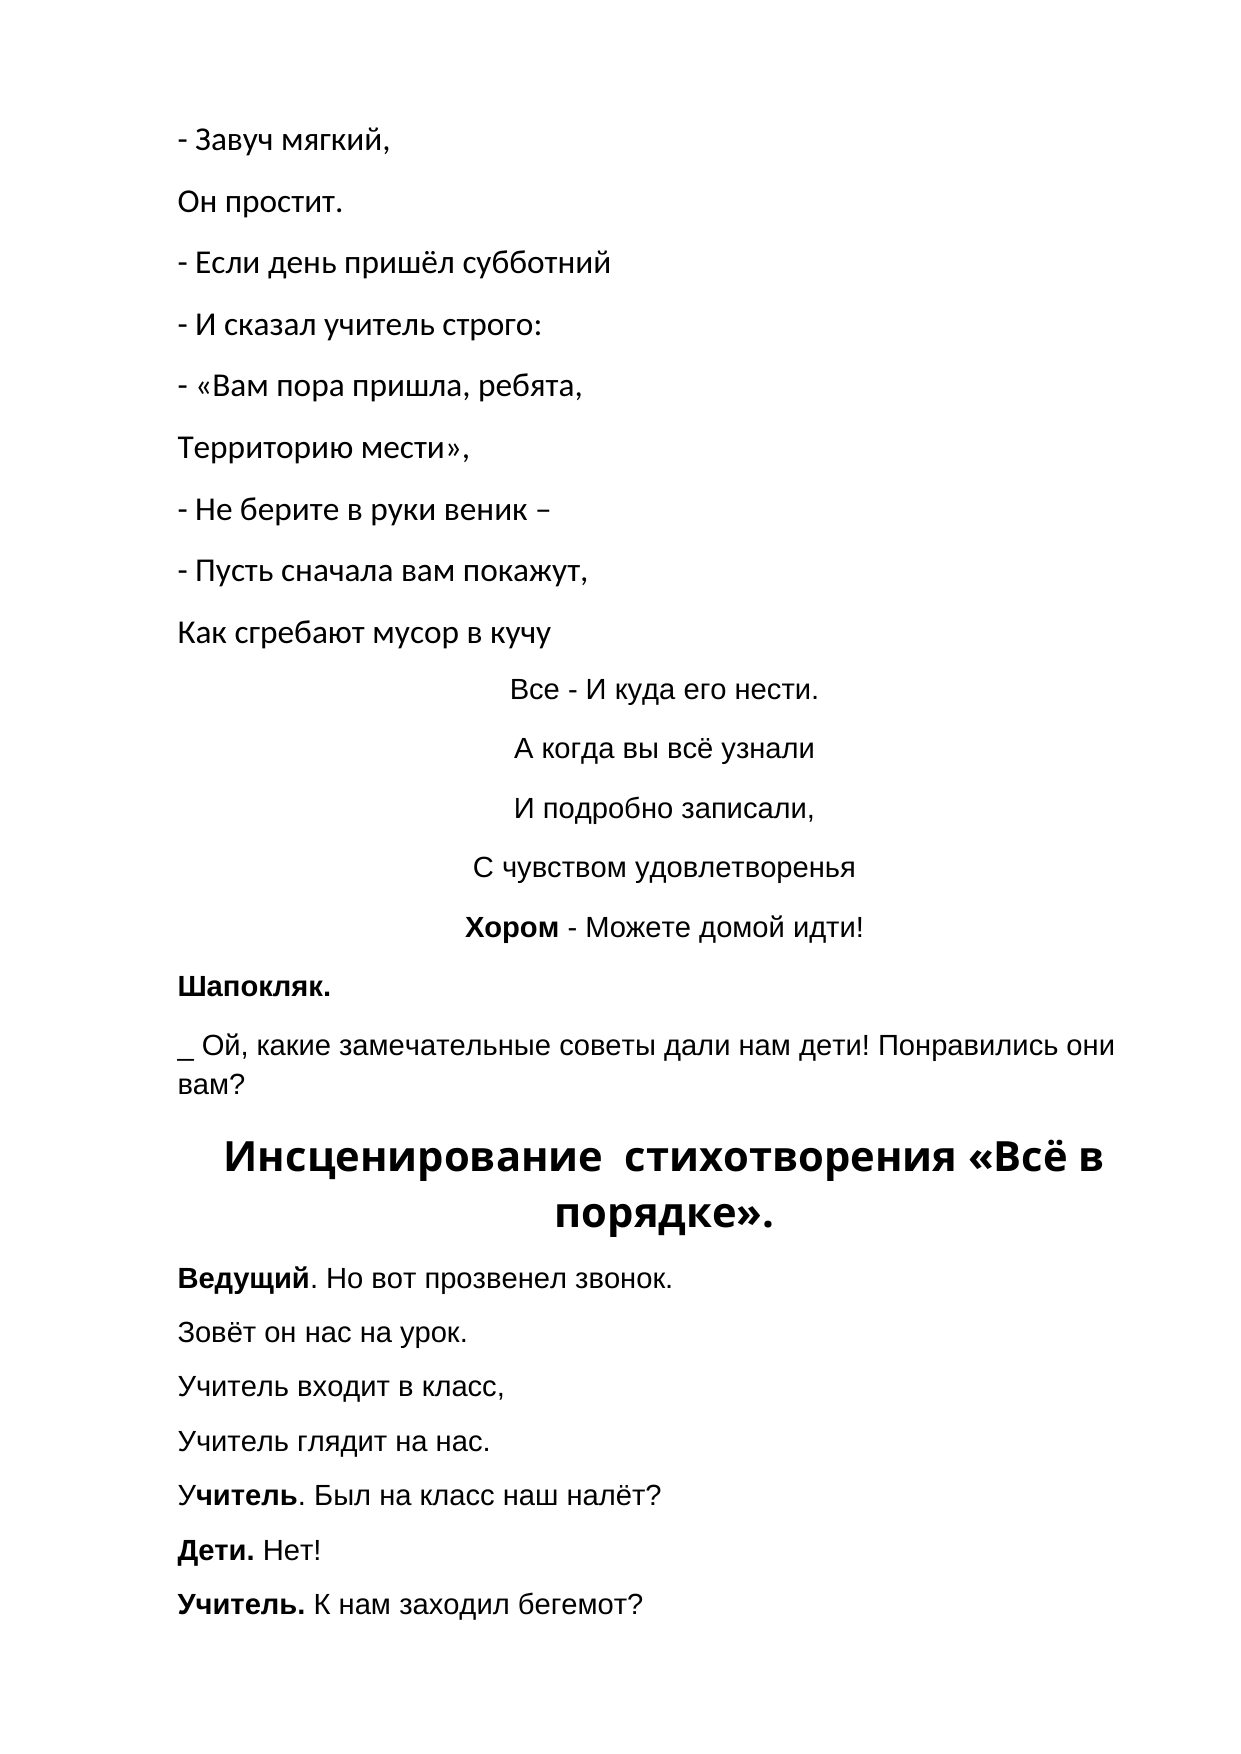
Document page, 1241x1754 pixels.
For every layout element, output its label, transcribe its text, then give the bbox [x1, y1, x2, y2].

text С чувством удовлетворенья [177, 850, 1152, 884]
text - Завуч мягкий, [177, 118, 1152, 159]
text Хором - Можете домой идти! [177, 910, 1152, 943]
text Инсценирование стихотворения «Всё в порядке». [177, 1126, 1152, 1240]
text - Если день пришёл субботний [177, 241, 1152, 282]
text Территорию мести», [177, 426, 1152, 467]
text Все - И куда его нести. [177, 672, 1152, 706]
text Он простит. [177, 180, 1152, 220]
text _ Ой, какие замечательные советы дали нам дети! Понравились они вам? [177, 1028, 1152, 1101]
text Шапокляк. [177, 969, 1152, 1003]
text Как сгребают мусор в кучу [177, 611, 1152, 651]
text Ведущий. Но вот прозвенел звонок. [177, 1261, 1152, 1294]
text Учитель. Был на класс наш налёт? [177, 1478, 1152, 1512]
text Учитель. К нам заходил бегемот? [177, 1587, 1152, 1621]
text А когда вы всё узнали [177, 732, 1152, 765]
text - «Вам пора пришла, ребята, [177, 364, 1152, 405]
text Зовёт он нас на урок. [177, 1315, 1152, 1349]
text - И сказал учитель строго: [177, 303, 1152, 343]
text Учитель входит в класс, [177, 1369, 1152, 1403]
text - Пусть сначала вам покажут, [177, 549, 1152, 590]
text И подробно записали, [177, 791, 1152, 824]
text - Не берите в руки веник – [177, 487, 1152, 528]
text Учитель глядит на нас. [177, 1424, 1152, 1457]
text Дети. Нет! [177, 1533, 1152, 1566]
